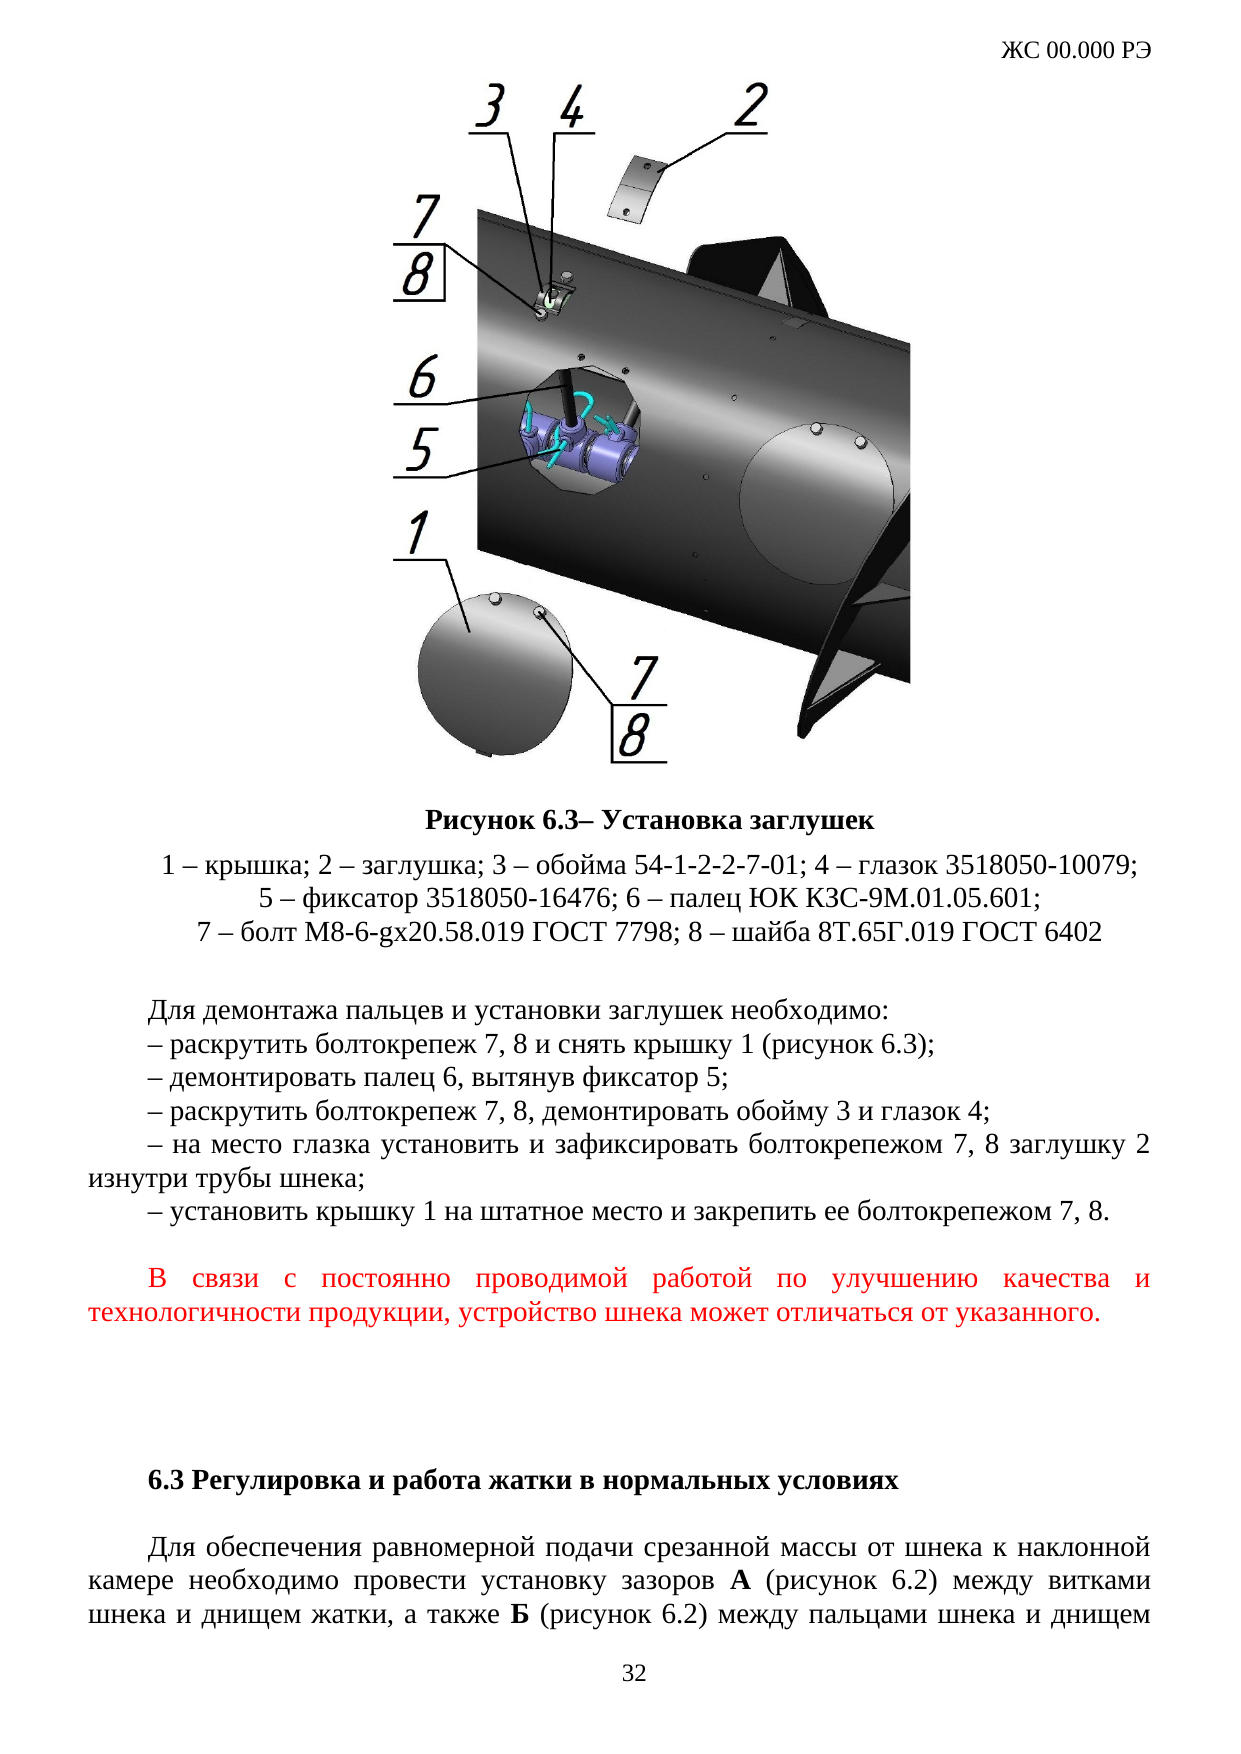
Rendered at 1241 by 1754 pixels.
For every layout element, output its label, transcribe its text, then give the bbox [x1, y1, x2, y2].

text 7 – болт М8-6-gх20.58.019 ГОСТ 7798; 8 – шайба 8Т.65Г.019 ГОСТ 6402 [88, 914, 1152, 947]
text 6.3 Регулировка и работа жатки в нормальных условиях [88, 1462, 1152, 1495]
text 5 – фиксатор 3518050-16476; 6 – палец ЮК КЗС-9М.01.05.601; [88, 880, 1152, 914]
text – установить крышку 1 на штатное место и закрепить ее болтокрепежом 7, 8. [88, 1193, 1152, 1227]
text – раскрутить болтокрепеж 7, 8, демонтировать обойму 3 и глазок 4; [88, 1093, 1152, 1126]
text – раскрутить болтокрепеж 7, 8 и снять крышку 1 (рисунок 6.3); [88, 1026, 1152, 1059]
text – на место глазка установить и зафиксировать болтокрепежом 7, 8 заглушку 2 изнутри трубы шнека; [88, 1126, 1152, 1193]
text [88, 1529, 1152, 1629]
text В связи с постоянно проводимой работой по улучшению качества и технологичности продукции, устройство шнека может отличаться от указанного. [88, 1261, 1152, 1328]
text 1 – крышка; 2 – заглушка; 3 – обойма 54-1-2-2-7-01; 4 – глазок 3518050-10079; [88, 847, 1152, 880]
text Для демонтажа пальцев и установки заглушек необходимо: [88, 992, 1152, 1026]
picture [375, 67, 924, 791]
text – демонтировать палец 6, вытянув фиксатор 5; [88, 1059, 1152, 1093]
text Рисунок 6.3– Установка заглушек [89, 802, 1152, 836]
